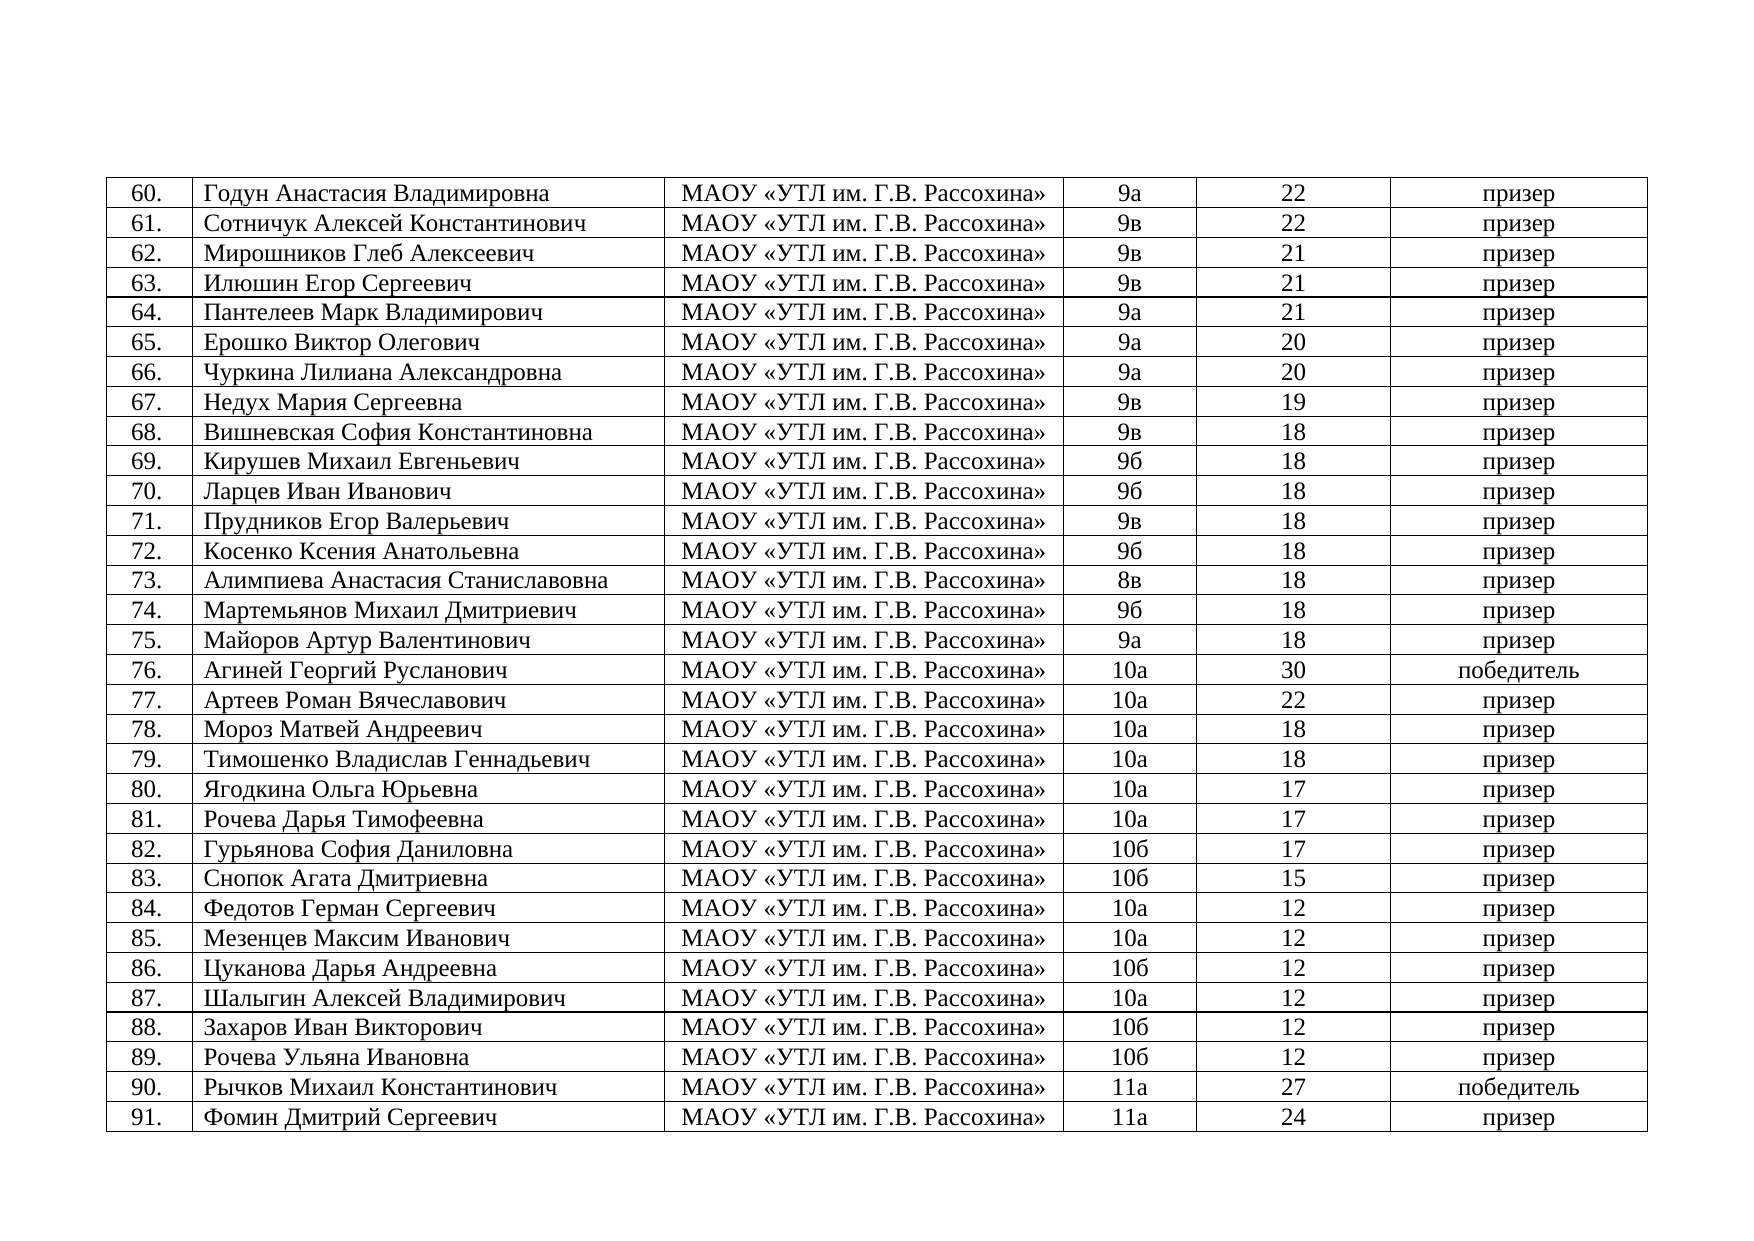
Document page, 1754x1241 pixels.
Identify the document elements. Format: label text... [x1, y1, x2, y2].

table_cell 12 [1197, 953, 1390, 982]
table_cell 10б [1064, 1013, 1196, 1041]
table_cell МАОУ «УТЛ им. Г.В. Рассохина» [665, 417, 1063, 445]
table_cell призер [1391, 446, 1647, 475]
table_cell [107, 417, 192, 445]
table_cell [107, 1042, 192, 1071]
table_cell Снопок Агата Дмитриевна [193, 864, 664, 892]
table_cell [107, 208, 192, 237]
table_cell [107, 238, 192, 267]
table_cell 18 [1197, 417, 1390, 445]
table_cell [107, 327, 192, 356]
table_cell [107, 685, 192, 713]
table_cell 9а [1064, 178, 1196, 207]
table_cell 9а [1064, 327, 1196, 356]
table_cell [107, 1102, 192, 1131]
table_cell МАОУ «УТЛ им. Г.В. Рассохина» [665, 476, 1063, 505]
table_cell победитель [1391, 655, 1647, 684]
table_cell призер [1391, 715, 1647, 743]
table_cell [107, 953, 192, 982]
table_cell Мартемьянов Михаил Дмитриевич [193, 595, 664, 624]
table_cell призер [1391, 1102, 1647, 1131]
table_cell призер [1391, 476, 1647, 505]
table_cell 9в [1064, 506, 1196, 535]
table_cell 10а [1064, 983, 1196, 1011]
table_cell победитель [1391, 1072, 1647, 1101]
table_cell МАОУ «УТЛ им. Г.В. Рассохина» [665, 774, 1063, 803]
table_cell 9в [1064, 387, 1196, 416]
table_cell 10а [1064, 744, 1196, 773]
table_cell [107, 804, 192, 833]
table_cell Мирошников Глеб Алексеевич [193, 238, 664, 267]
table_cell 15 [1197, 864, 1390, 892]
table_cell призер [1391, 893, 1647, 922]
table_cell призер [1391, 685, 1647, 713]
table_cell 22 [1197, 178, 1390, 207]
table_cell Рочева Дарья Тимофеевна [193, 804, 664, 833]
table_cell Шалыгин Алексей Владимирович [193, 983, 664, 1011]
table_cell [107, 387, 192, 416]
table_cell МАОУ «УТЛ им. Г.В. Рассохина» [665, 834, 1063, 862]
table_cell [107, 1072, 192, 1101]
table_cell 30 [1197, 655, 1390, 684]
table_cell [107, 476, 192, 505]
table_cell [107, 595, 192, 624]
table_cell МАОУ «УТЛ им. Г.В. Рассохина» [665, 327, 1063, 356]
table_cell 9б [1064, 476, 1196, 505]
table_cell 18 [1197, 536, 1390, 564]
table_cell МАОУ «УТЛ им. Г.В. Рассохина» [665, 893, 1063, 922]
table_cell Агиней Георгий Русланович [193, 655, 664, 684]
table_cell МАОУ «УТЛ им. Г.В. Рассохина» [665, 655, 1063, 684]
table_cell МАОУ «УТЛ им. Г.В. Рассохина» [665, 923, 1063, 952]
table_cell призер [1391, 595, 1647, 624]
table_cell 10а [1064, 774, 1196, 803]
table_cell [107, 834, 192, 862]
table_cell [665, 1102, 1063, 1131]
table_cell 12 [1197, 1042, 1390, 1071]
table_cell МАОУ «УТЛ им. Г.В. Рассохина» [665, 983, 1063, 1011]
table_cell Алимпиева Анастасия Станиславовна [193, 566, 664, 594]
table_cell МАОУ «УТЛ им. Г.В. Рассохина» [665, 357, 1063, 386]
table_cell [107, 506, 192, 535]
table_cell [107, 893, 192, 922]
table_cell Илюшин Егор Сергеевич [193, 268, 664, 296]
table_cell призер [1391, 268, 1647, 296]
table_cell призер [1391, 566, 1647, 594]
table_cell Рочева Ульяна Ивановна [193, 1042, 664, 1071]
table_cell 10б [1064, 953, 1196, 982]
table_cell 8в [1064, 566, 1196, 594]
table_cell Майоров Артур Валентинович [193, 625, 664, 654]
table_cell 9б [1064, 536, 1196, 564]
table_cell 10а [1064, 804, 1196, 833]
table_cell 18 [1197, 595, 1390, 624]
table_cell Прудников Егор Валерьевич [193, 506, 664, 535]
table_cell призер [1391, 238, 1647, 267]
table_cell [107, 655, 192, 684]
table_cell 9б [1064, 446, 1196, 475]
table_cell 21 [1197, 268, 1390, 296]
table_cell 17 [1197, 804, 1390, 833]
table_cell Мезенцев Максим Иванович [193, 923, 664, 952]
table_cell МАОУ «УТЛ им. Г.В. Рассохина» [665, 804, 1063, 833]
table_cell 12 [1197, 1013, 1390, 1041]
table_cell призер [1391, 387, 1647, 416]
table_cell 10а [1064, 655, 1196, 684]
table_cell [107, 446, 192, 475]
table_cell Фомин Дмитрий Сергеевич [193, 1102, 664, 1131]
table_cell МАОУ «УТЛ им. Г.В. Рассохина» [665, 268, 1063, 296]
table_cell призер [1391, 1042, 1647, 1071]
table_cell [107, 298, 192, 326]
table_cell [107, 923, 192, 952]
table_cell призер [1391, 864, 1647, 892]
table_cell МАОУ «УТЛ им. Г.В. Рассохина» [665, 506, 1063, 535]
table_cell 24 [1197, 1102, 1390, 1131]
table_cell Вишневская София Константиновна [193, 417, 664, 445]
table_cell 10б [1064, 864, 1196, 892]
table_cell 12 [1197, 983, 1390, 1011]
table_cell Артеев Роман Вячеславович [193, 685, 664, 713]
table_cell Цуканова Дарья Андреевна [193, 953, 664, 982]
table_cell Сотничук Алексей Константинович [193, 208, 664, 237]
table_cell [107, 566, 192, 594]
table_cell 17 [1197, 774, 1390, 803]
table_cell 9б [1064, 595, 1196, 624]
table_cell МАОУ «УТЛ им. Г.В. Рассохина» [665, 685, 1063, 713]
table_cell 18 [1197, 446, 1390, 475]
table_cell [107, 715, 192, 743]
table_cell Ларцев Иван Иванович [193, 476, 664, 505]
table_cell Рычков Михаил Константинович [193, 1072, 664, 1101]
table_cell [107, 357, 192, 386]
table_cell МАОУ «УТЛ им. Г.В. Рассохина» [665, 744, 1063, 773]
table_cell призер [1391, 357, 1647, 386]
table_cell призер [1391, 327, 1647, 356]
table_cell 9а [1064, 298, 1196, 326]
table_cell 10б [1064, 834, 1196, 862]
table_cell 10а [1064, 893, 1196, 922]
table_cell Гурьянова София Даниловна [193, 834, 664, 862]
table_cell МАОУ «УТЛ им. Г.В. Рассохина» [665, 953, 1063, 982]
table_cell 21 [1197, 238, 1390, 267]
table_cell МАОУ «УТЛ им. Г.В. Рассохина» [665, 238, 1063, 267]
table_cell 10а [1064, 923, 1196, 952]
table_cell Ягодкина Ольга Юрьевна [193, 774, 664, 803]
table_cell призер [1391, 774, 1647, 803]
table_cell МАОУ «УТЛ им. Г.В. Рассохина» [665, 446, 1063, 475]
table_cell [665, 178, 1063, 207]
table_cell Мороз Матвей Андреевич [193, 715, 664, 743]
table_cell МАОУ «УТЛ им. Г.В. Рассохина» [665, 625, 1063, 654]
table_cell 9в [1064, 208, 1196, 237]
table_cell Косенко Ксения Анатольевна [193, 536, 664, 564]
table_cell 9в [1064, 268, 1196, 296]
table_cell [107, 178, 192, 207]
table_cell 20 [1197, 327, 1390, 356]
table_cell 20 [1197, 357, 1390, 386]
table_cell МАОУ «УТЛ им. Г.В. Рассохина» [665, 864, 1063, 892]
table_cell МАОУ «УТЛ им. Г.В. Рассохина» [665, 566, 1063, 594]
table_cell 11а [1064, 1102, 1196, 1131]
table_cell МАОУ «УТЛ им. Г.В. Рассохина» [665, 715, 1063, 743]
table_cell призер [1391, 744, 1647, 773]
table_cell МАОУ «УТЛ им. Г.В. Рассохина» [665, 536, 1063, 564]
table_cell Кирушев Михаил Евгеньевич [193, 446, 664, 475]
table_cell 18 [1197, 744, 1390, 773]
table_cell 10а [1064, 715, 1196, 743]
table_cell [107, 536, 192, 564]
table_cell 11а [1064, 1072, 1196, 1101]
table_cell [107, 1013, 192, 1041]
table_cell 27 [1197, 1072, 1390, 1101]
table_cell МАОУ «УТЛ им. Г.В. Рассохина» [665, 298, 1063, 326]
table_cell 18 [1197, 715, 1390, 743]
table_cell Недух Мария Сергеевна [193, 387, 664, 416]
table_cell 18 [1197, 476, 1390, 505]
table_cell МАОУ «УТЛ им. Г.В. Рассохина» [665, 1013, 1063, 1041]
table_cell Федотов Герман Сергеевич [193, 893, 664, 922]
table_cell [107, 774, 192, 803]
table_cell Захаров Иван Викторович [193, 1013, 664, 1041]
table_cell 9в [1064, 238, 1196, 267]
table_cell 10б [1064, 1042, 1196, 1071]
table_cell 21 [1197, 298, 1390, 326]
table_cell 10а [1064, 685, 1196, 713]
table_cell призер [1391, 1013, 1647, 1041]
table_cell [107, 625, 192, 654]
table_cell призер [1391, 536, 1647, 564]
table_cell 12 [1197, 893, 1390, 922]
table_cell призер [1391, 298, 1647, 326]
table_cell призер [1391, 953, 1647, 982]
table_cell 18 [1197, 566, 1390, 594]
table_cell 12 [1197, 923, 1390, 952]
table_cell МАОУ «УТЛ им. Г.В. Рассохина» [665, 208, 1063, 237]
table_cell 19 [1197, 387, 1390, 416]
table_cell 22 [1197, 208, 1390, 237]
table_cell Чуркина Лилиана Александровна [193, 357, 664, 386]
table_cell [107, 983, 192, 1011]
table_cell [107, 864, 192, 892]
table_cell призер [1391, 178, 1647, 207]
table_cell МАОУ «УТЛ им. Г.В. Рассохина» [665, 1042, 1063, 1071]
table_cell МАОУ «УТЛ им. Г.В. Рассохина» [665, 387, 1063, 416]
table_cell Тимошенко Владислав Геннадьевич [193, 744, 664, 773]
table_cell 22 [1197, 685, 1390, 713]
table_cell МАОУ «УТЛ им. Г.В. Рассохина» [665, 595, 1063, 624]
table_cell 18 [1197, 506, 1390, 535]
table_cell [107, 744, 192, 773]
table_cell Ерошко Виктор Олегович [193, 327, 664, 356]
table_cell [107, 268, 192, 296]
table_cell 17 [1197, 834, 1390, 862]
table_cell призер [1391, 923, 1647, 952]
table_cell призер [1391, 625, 1647, 654]
table_cell призер [1391, 983, 1647, 1011]
table_cell Годун Анастасия Владимировна [193, 178, 664, 207]
table_cell МАОУ «УТЛ им. Г.В. Рассохина» [665, 1072, 1063, 1101]
table_cell призер [1391, 834, 1647, 862]
table_cell 9в [1064, 417, 1196, 445]
table_cell 9а [1064, 357, 1196, 386]
table_cell Пантелеев Марк Владимирович [193, 298, 664, 326]
table_cell призер [1391, 506, 1647, 535]
table_cell призер [1391, 417, 1647, 445]
table_cell 18 [1197, 625, 1390, 654]
table_cell призер [1391, 208, 1647, 237]
table_cell призер [1391, 804, 1647, 833]
table_cell 9а [1064, 625, 1196, 654]
